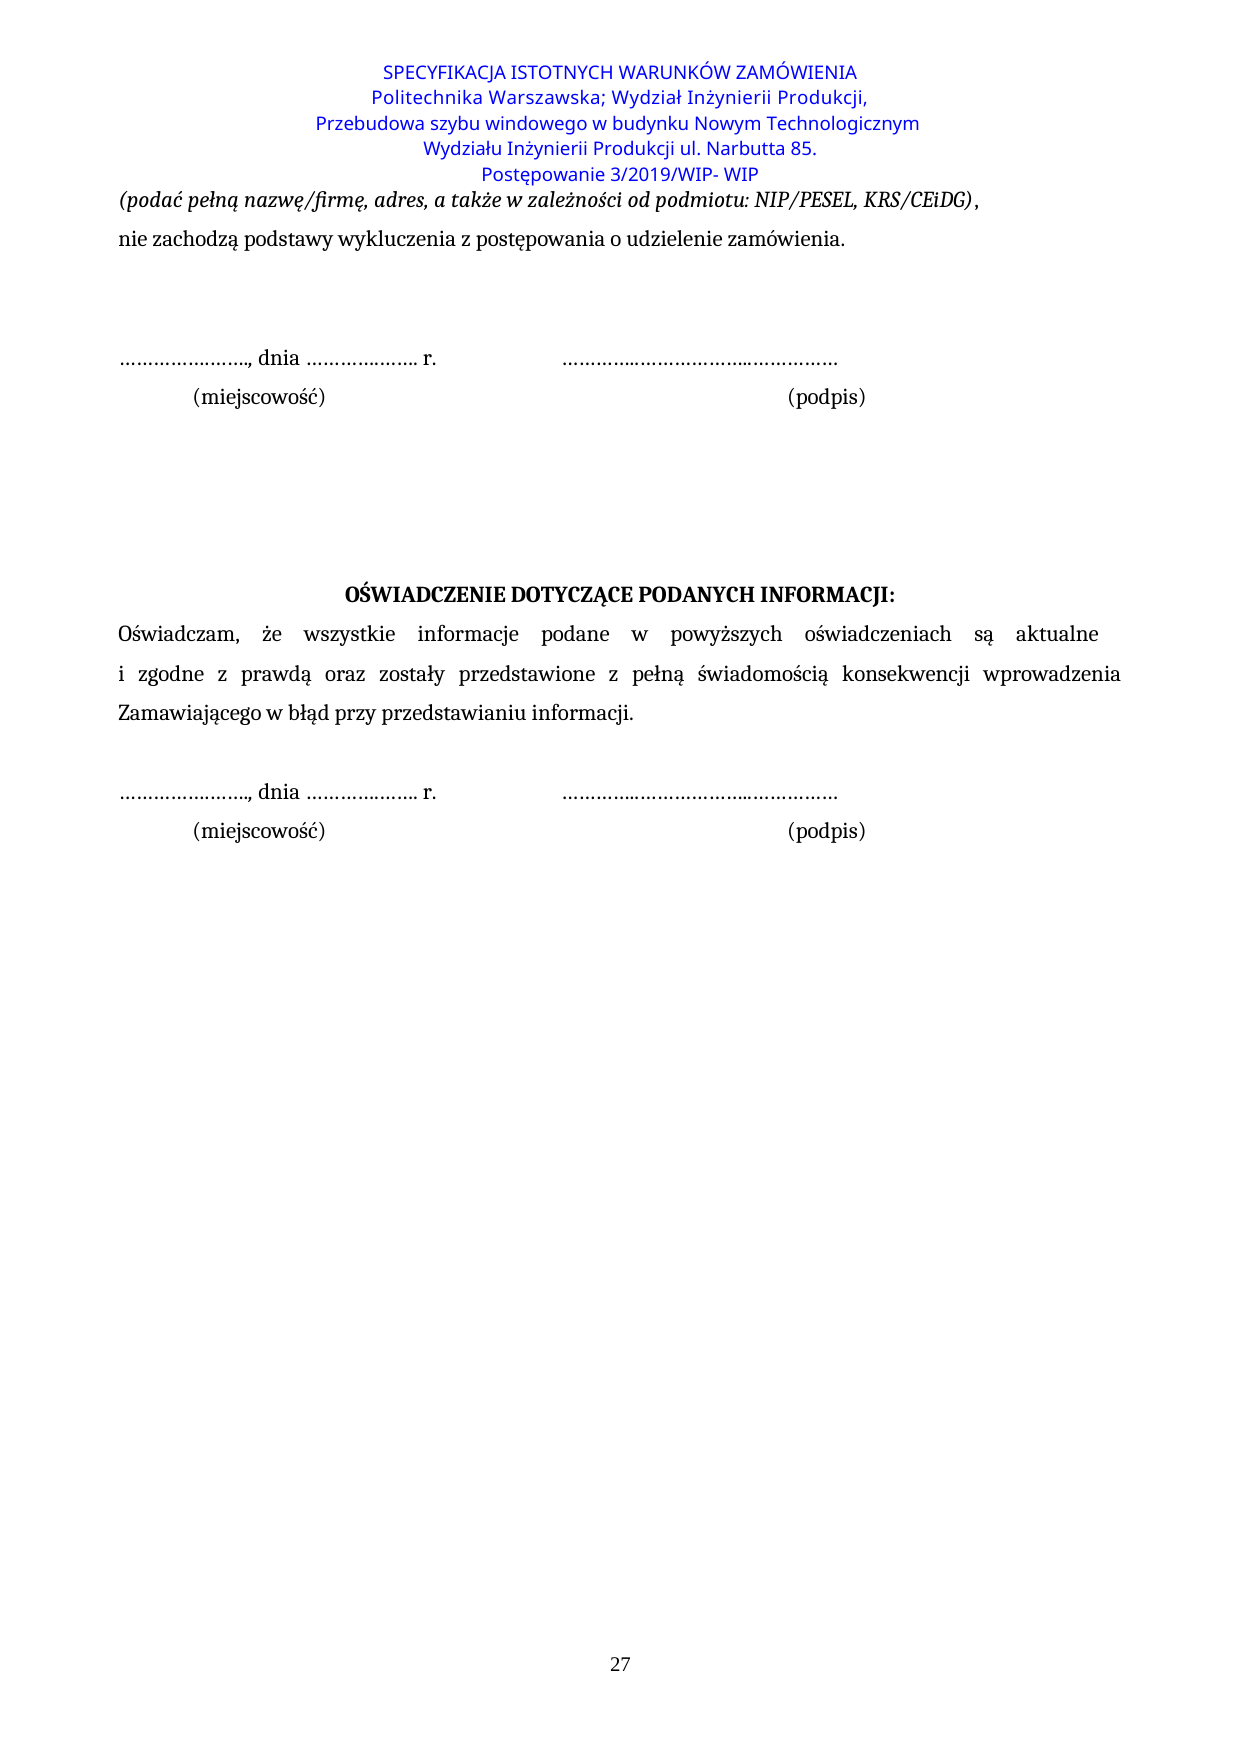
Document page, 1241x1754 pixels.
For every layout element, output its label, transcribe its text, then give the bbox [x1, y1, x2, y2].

text …………….……., dnia ………….……. r. …………..………………..…………… [118, 344, 1122, 371]
text (miejscowość) (podpis) [118, 818, 1122, 845]
text (podać pełną nazwę/firmę, adres, a także w zależności od podmiotu: NIP/PESEL, KRS/CEiDG), [118, 187, 1122, 213]
text …………….……., dnia ………….……. r. …………..………………..…………… [118, 779, 1122, 805]
text (miejscowość) (podpis) [118, 384, 1122, 410]
text nie zachodzą podstawy wykluczenia z postępowania o udzielenie zamówienia. [118, 226, 1122, 252]
text OŚWIADCZENIE DOTYCZĄCE PODANYCH INFORMACJI: [118, 581, 1122, 608]
text Oświadczam, że wszystkie informacje podane w powyższych oświadczeniach są aktualne i zgodne z prawdą oraz zostały przedstawione z pełną świadomością konsekwencji wprowadzenia Zamawiającego w błąd przy przedstawianiu informacji. [118, 621, 1122, 726]
